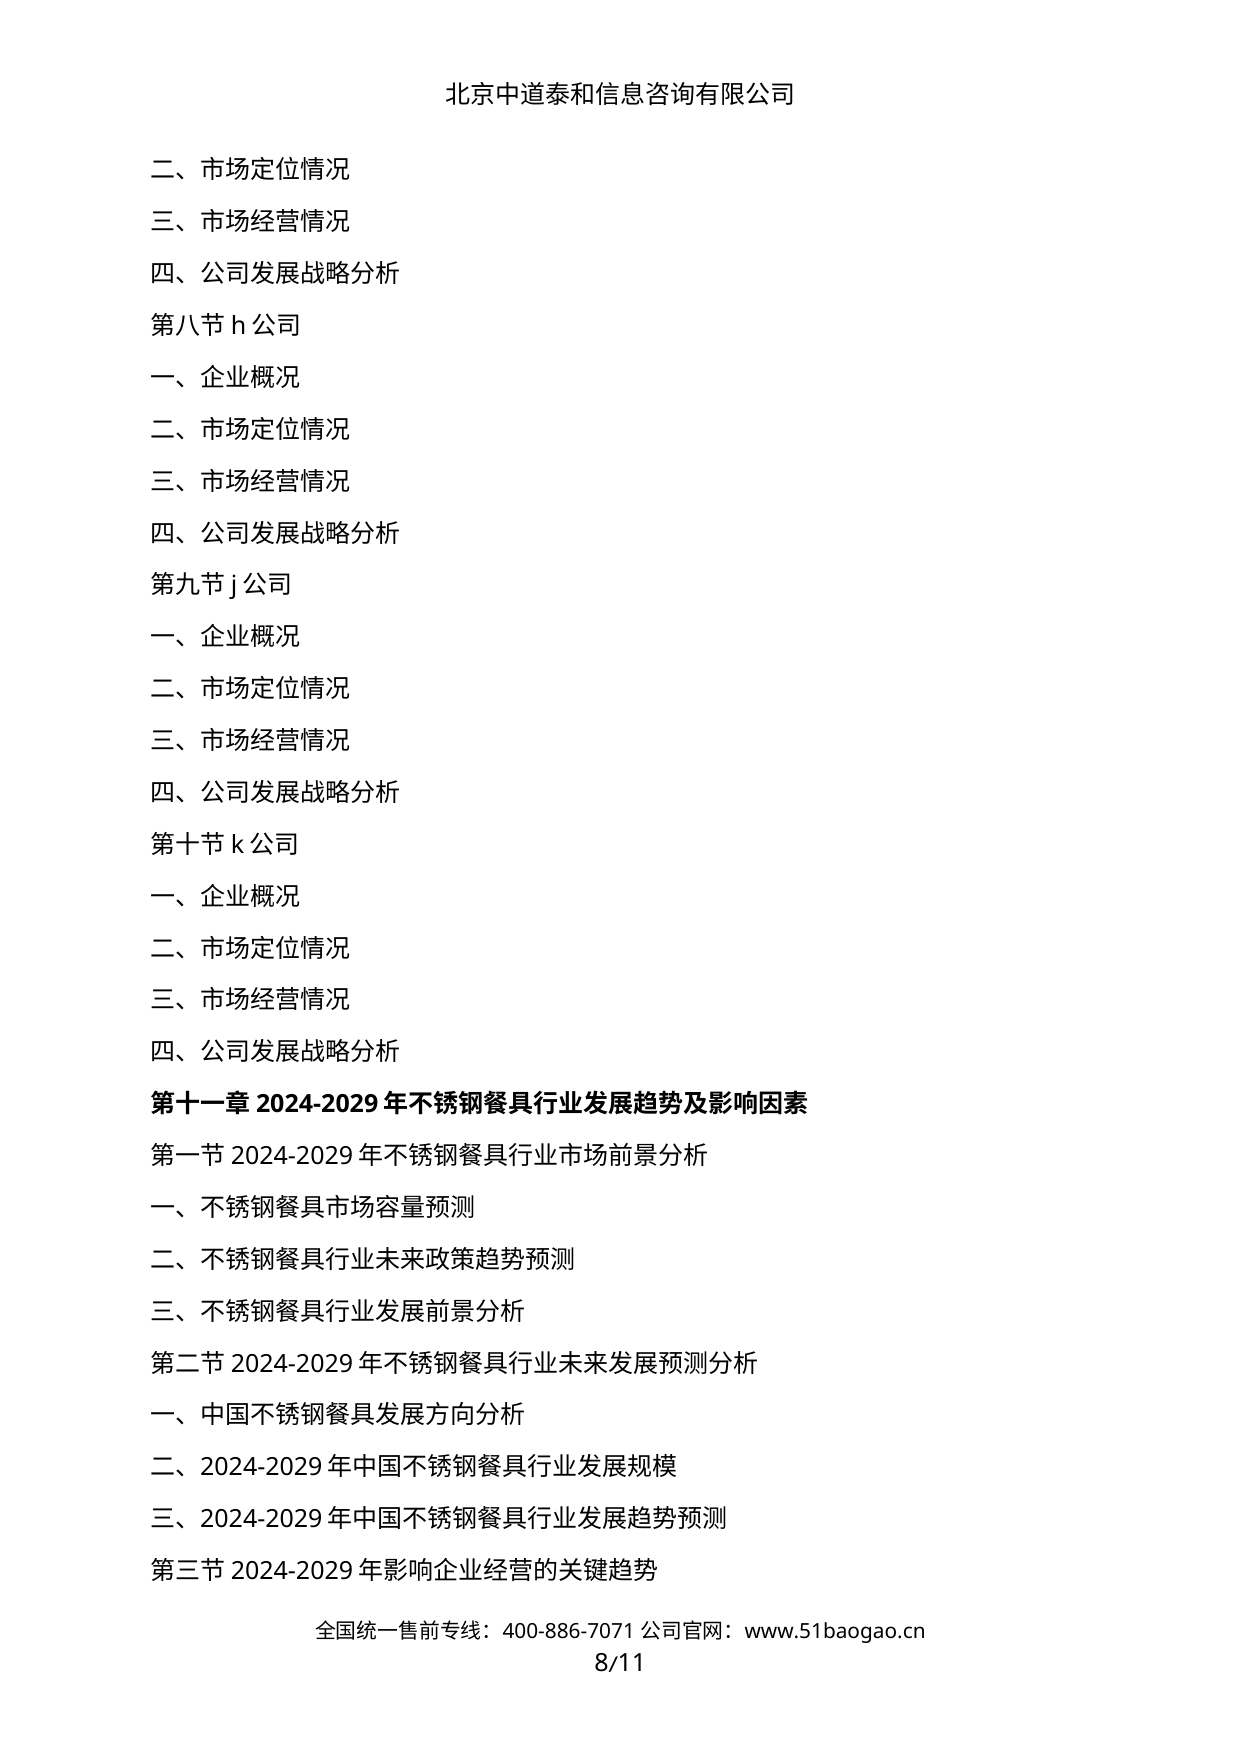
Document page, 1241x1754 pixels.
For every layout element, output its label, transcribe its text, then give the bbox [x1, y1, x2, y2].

text 一、中国不锈钢餐具发展方向分析 [150, 1395, 1090, 1431]
text 一、企业概况 [150, 357, 1090, 394]
text 三、2024-2029年中国不锈钢餐具行业发展趋势预测 [150, 1499, 1090, 1535]
text 三、市场经营情况 [150, 980, 1090, 1016]
text 二、市场定位情况 [150, 928, 1090, 964]
text 一、企业概况 [150, 617, 1090, 653]
text 第八节 h公司 [150, 306, 1090, 342]
text 第一节 2024-2029年不锈钢餐具行业市场前景分析 [150, 1136, 1090, 1172]
text 四、公司发展战略分析 [150, 1032, 1090, 1068]
text 二、市场定位情况 [150, 409, 1090, 446]
text 二、市场定位情况 [150, 150, 1090, 186]
text 四、公司发展战略分析 [150, 513, 1090, 549]
text 第九节 j公司 [150, 565, 1090, 601]
text 三、市场经营情况 [150, 202, 1090, 238]
text 四、公司发展战略分析 [150, 254, 1090, 290]
text 二、不锈钢餐具行业未来政策趋势预测 [150, 1239, 1090, 1276]
text 一、企业概况 [150, 876, 1090, 912]
text 二、2024-2029年中国不锈钢餐具行业发展规模 [150, 1447, 1090, 1483]
text 二、市场定位情况 [150, 669, 1090, 705]
text 三、市场经营情况 [150, 721, 1090, 757]
text 第十节 k公司 [150, 824, 1090, 861]
text 三、市场经营情况 [150, 461, 1090, 497]
text 第二节 2024-2029年不锈钢餐具行业未来发展预测分析 [150, 1343, 1090, 1379]
text 第三节 2024-2029年影响企业经营的关键趋势 [150, 1551, 1090, 1587]
text 三、不锈钢餐具行业发展前景分析 [150, 1291, 1090, 1327]
text 四、公司发展战略分析 [150, 772, 1090, 809]
text 一、不锈钢餐具市场容量预测 [150, 1187, 1090, 1224]
text 第十一章 2024-2029年不锈钢餐具行业发展趋势及影响因素 [150, 1084, 1090, 1120]
